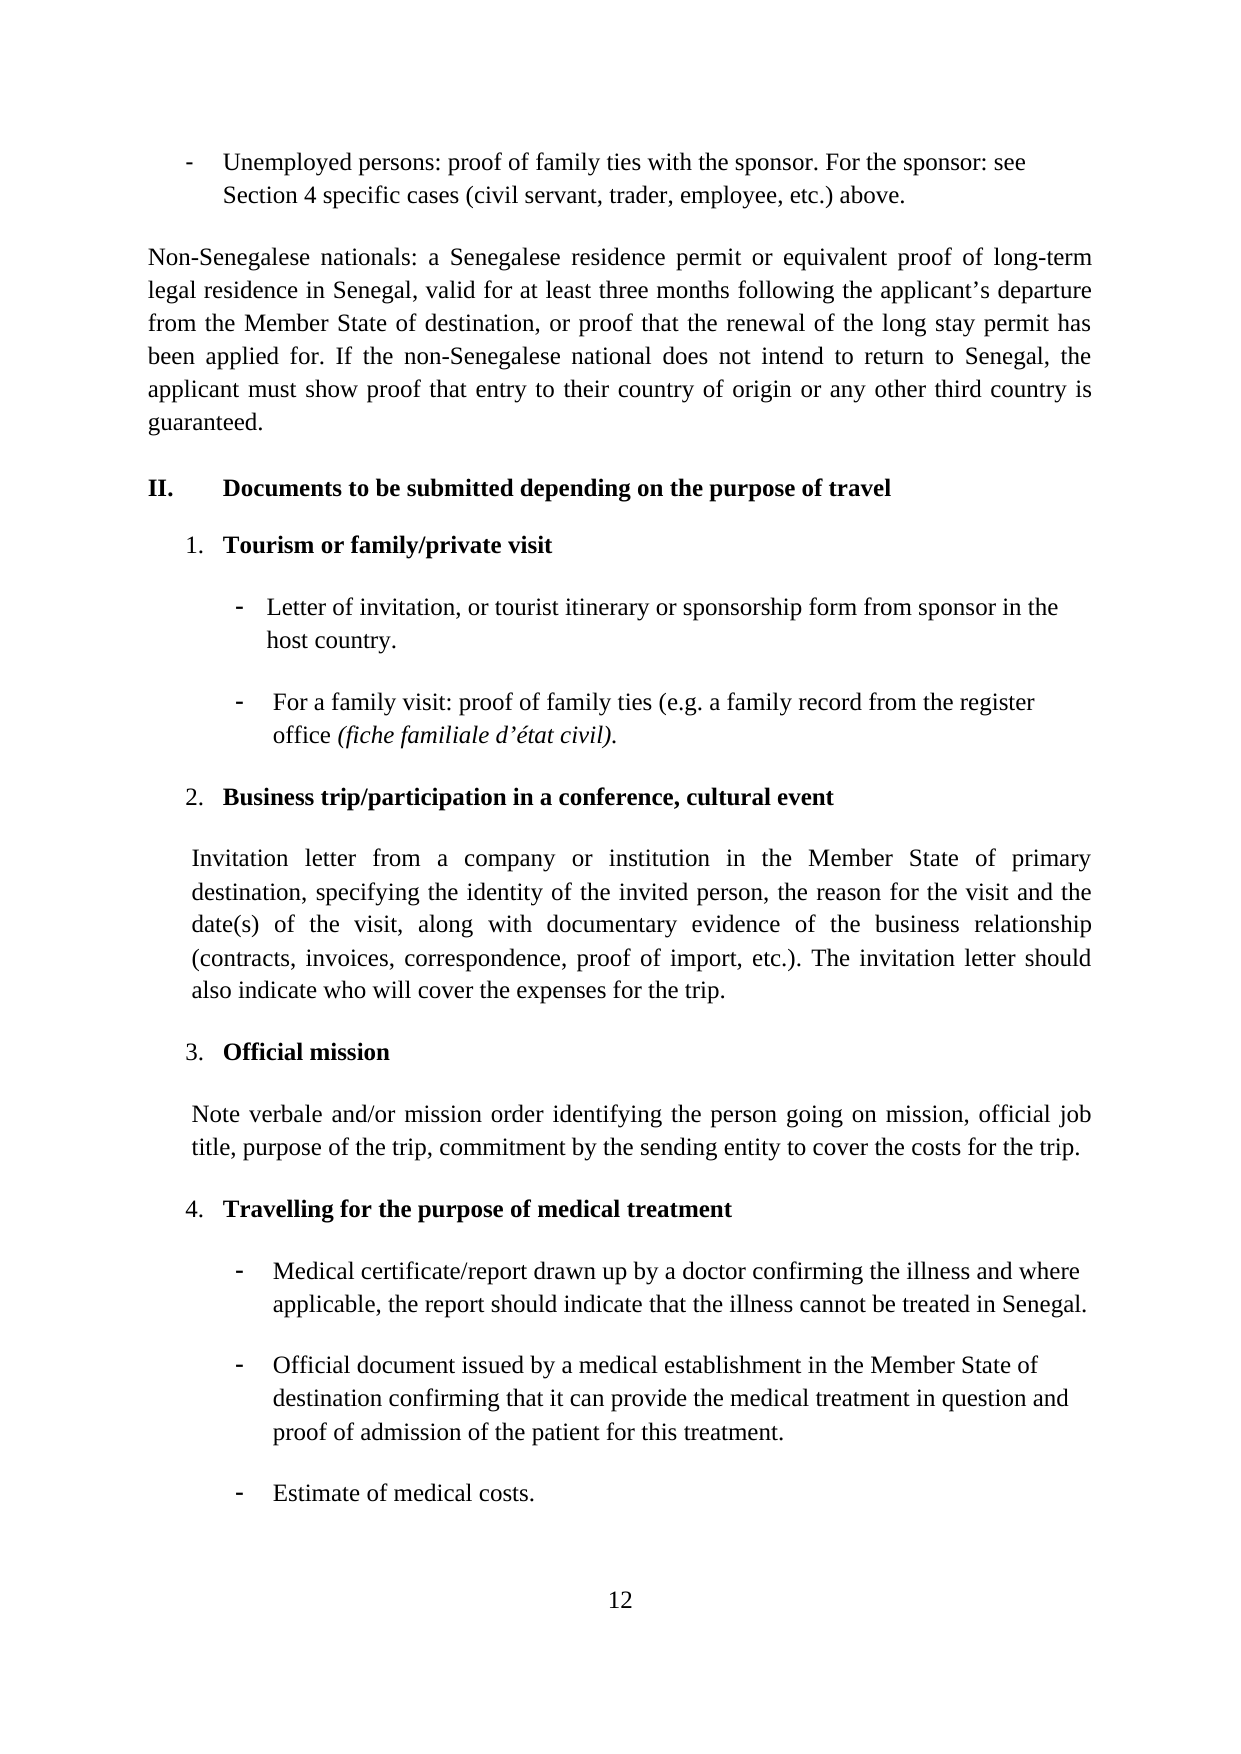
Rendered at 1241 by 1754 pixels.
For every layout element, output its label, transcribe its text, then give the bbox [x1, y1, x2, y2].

list Tourism or family/private visit [185, 530, 1093, 559]
text Note verbale and/or mission order identifying the person going on mission, official job title, purpose of the trip, commitment by the sending entity to cover the costs for the trip. [191, 1099, 1093, 1161]
list Medical certificate/report drawn up by a doctor confirming the illness and where applicable, the report should indicate that the illness cannot be treated in Senegal. [235, 1256, 1093, 1317]
list Official mission [185, 1037, 1093, 1066]
text Invitation letter from a company or institution in the Member State of primary destination, specifying the identity of the invited person, the reason for the visit and the date(s) of the visit, along with documentary evidence of the business relationship (contracts, invoices, correspondence, proof of import, etc.). The invitation letter should also indicate who will cover the expenses for the trip. [191, 843, 1093, 1004]
list Travelling for the purpose of medical treatment [185, 1194, 1093, 1223]
text II. Documents to be submitted depending on the purpose of travel [148, 473, 1093, 502]
list Official document issued by a medical establishment in the Member State of destination confirming that it can provide the medical treatment in question and proof of admission of the patient for this treatment. [235, 1351, 1093, 1445]
list Estimate of medical costs. [235, 1478, 1093, 1507]
list Letter of invitation, or tourist itinerary or sponsorship form from sponsor in the host country. [235, 592, 1093, 654]
list Unemployed persons: proof of family ties with the sponsor. For the sponsor: see Section 4 specific cases (civil servant, trader, employee, etc.) above. [185, 147, 1093, 209]
text Non-Senegalese nationals: a Senegalese residence permit or equivalent proof of long-term legal residence in Senegal, valid for at least three months following the applicant’s departure from the Member State of destination, or proof that the renewal of the long stay permit has been applied for. If the non-Senegalese national does not intend to return to Senegal, the applicant must show proof that entry to their country of origin or any other third country is guaranteed. [148, 242, 1093, 436]
list For a family visit: proof of family ties (e.g. a family record from the register office (fiche familiale d’état civil). [235, 687, 1093, 749]
list Business trip/participation in a conference, cultural event [185, 782, 1093, 811]
